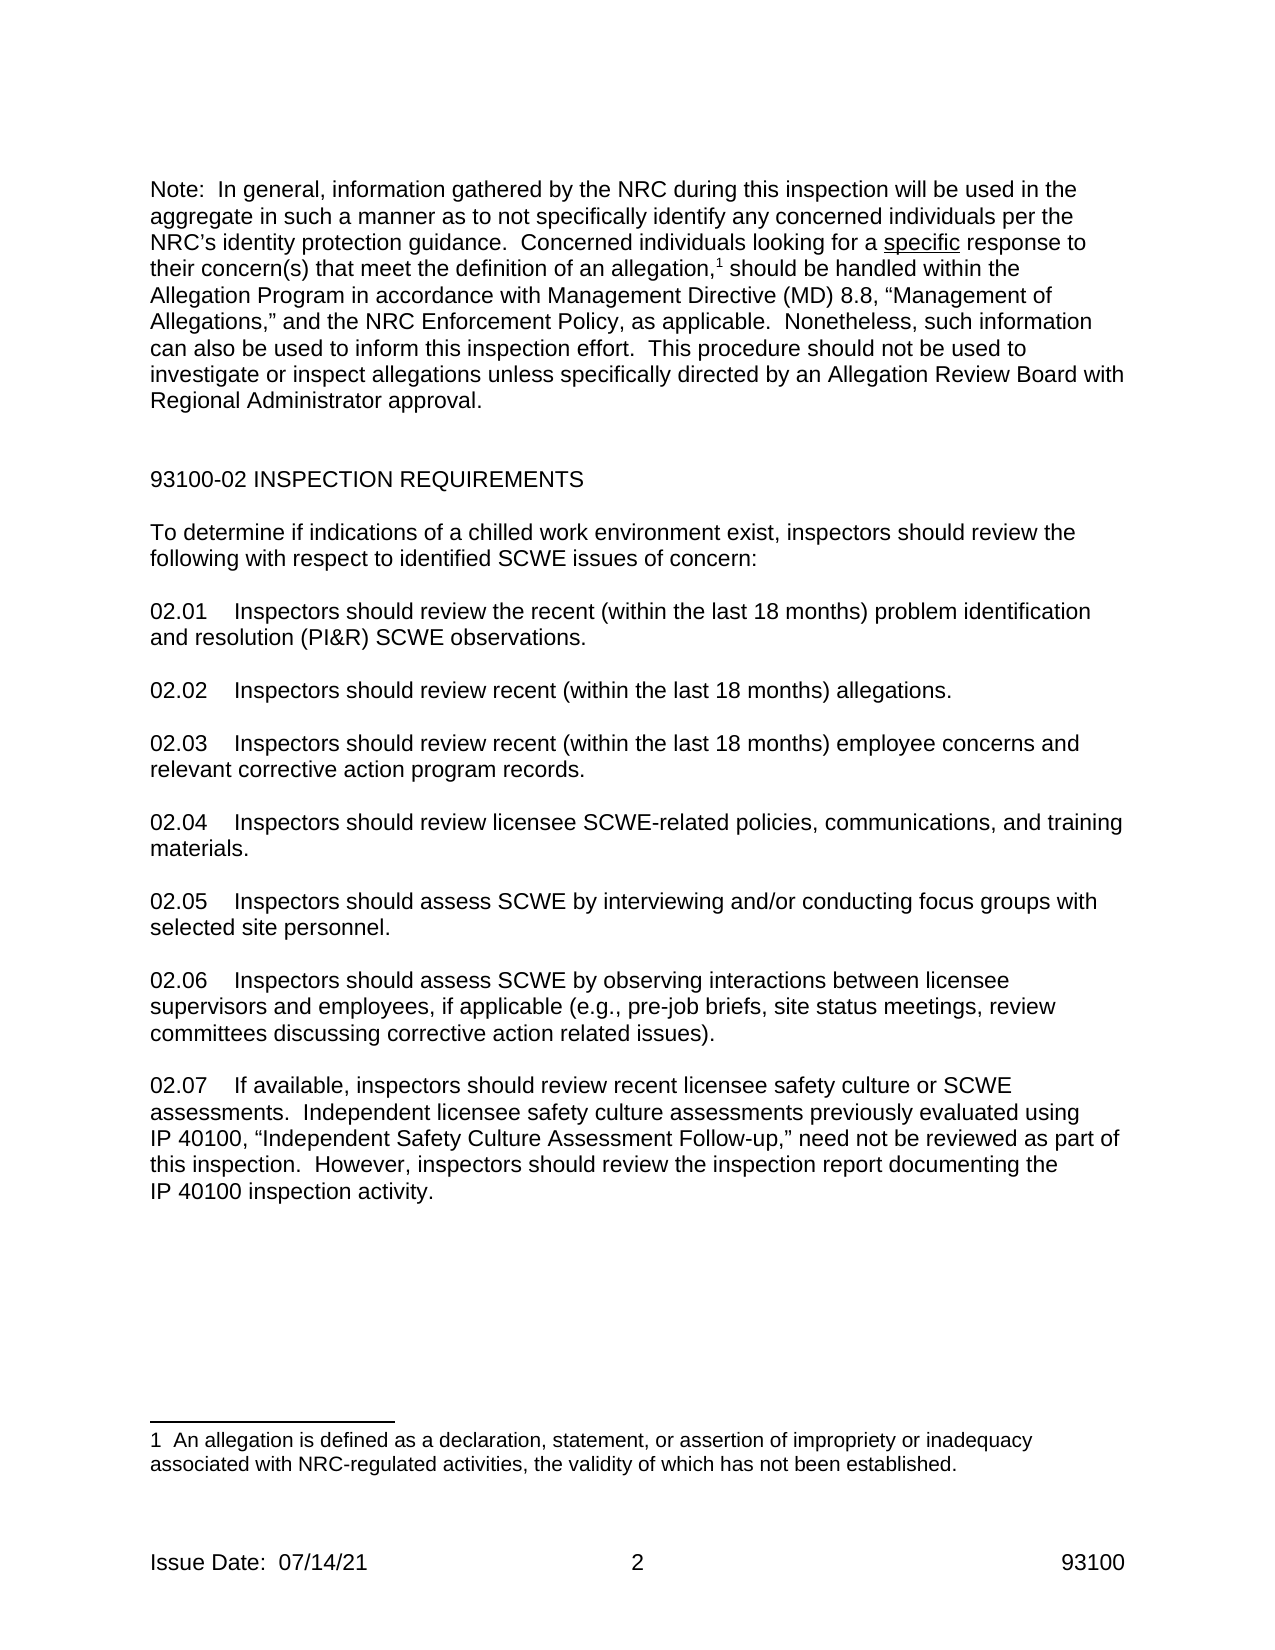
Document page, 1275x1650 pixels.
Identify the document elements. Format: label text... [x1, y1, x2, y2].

text 02.06 Inspectors should assess SCWE by observing interactions between licensee supervisors and employees, if applicable (e.g., pre-job briefs, site status meetings, review committees discussing corrective action related issues). [150, 967, 1125, 1046]
text 02.01 Inspectors should review the recent (within the last 18 months) problem identification and resolution (PI&R) SCWE observations. [150, 598, 1125, 651]
text 02.05 Inspectors should assess SCWE by interviewing and/or conducting focus groups with selected site personnel. [150, 888, 1125, 941]
text 02.04 Inspectors should review licensee SCWE-related policies, communications, and training materials. [150, 809, 1125, 862]
text 02.03 Inspectors should review recent (within the last 18 months) employee concerns and relevant corrective action program records. [150, 730, 1125, 782]
text 93100-02 INSPECTION REQUIREMENTS [150, 466, 1125, 493]
text To determine if indications of a chilled work environment exist, inspectors should review the following with respect to identified SCWE issues of concern: [150, 519, 1125, 572]
text Note: In general, information gathered by the NRC during this inspection will be used in the aggregate in such a manner as to not specifically identify any concerned individuals per the NRC’s identity protection guidance. Concerned individuals looking for a specific response to their concern(s) that meet the definition of an allegation, should be handled within the Allegation Program in accordance with Management Directive (MD) 8.8, “Management of Allegations,” and the NRC Enforcement Policy, as applicable. Nonetheless, such information can also be used to inform this inspection effort. This procedure should not be used to investigate or inspect allegations unless specifically directed by an Allegation Review Board with Regional Administrator approval. [150, 176, 1125, 413]
text 02.07 If available, inspectors should review recent licensee safety culture or SCWE assessments. Independent licensee safety culture assessments previously evaluated using IP 40100, “Independent Safety Culture Assessment Follow-up,” need not be reviewed as part of this inspection. However, inspectors should review the inspection report documenting the IP 40100 inspection activity. [150, 1072, 1125, 1204]
text 02.02 Inspectors should review recent (within the last 18 months) allegations. [150, 677, 1125, 703]
